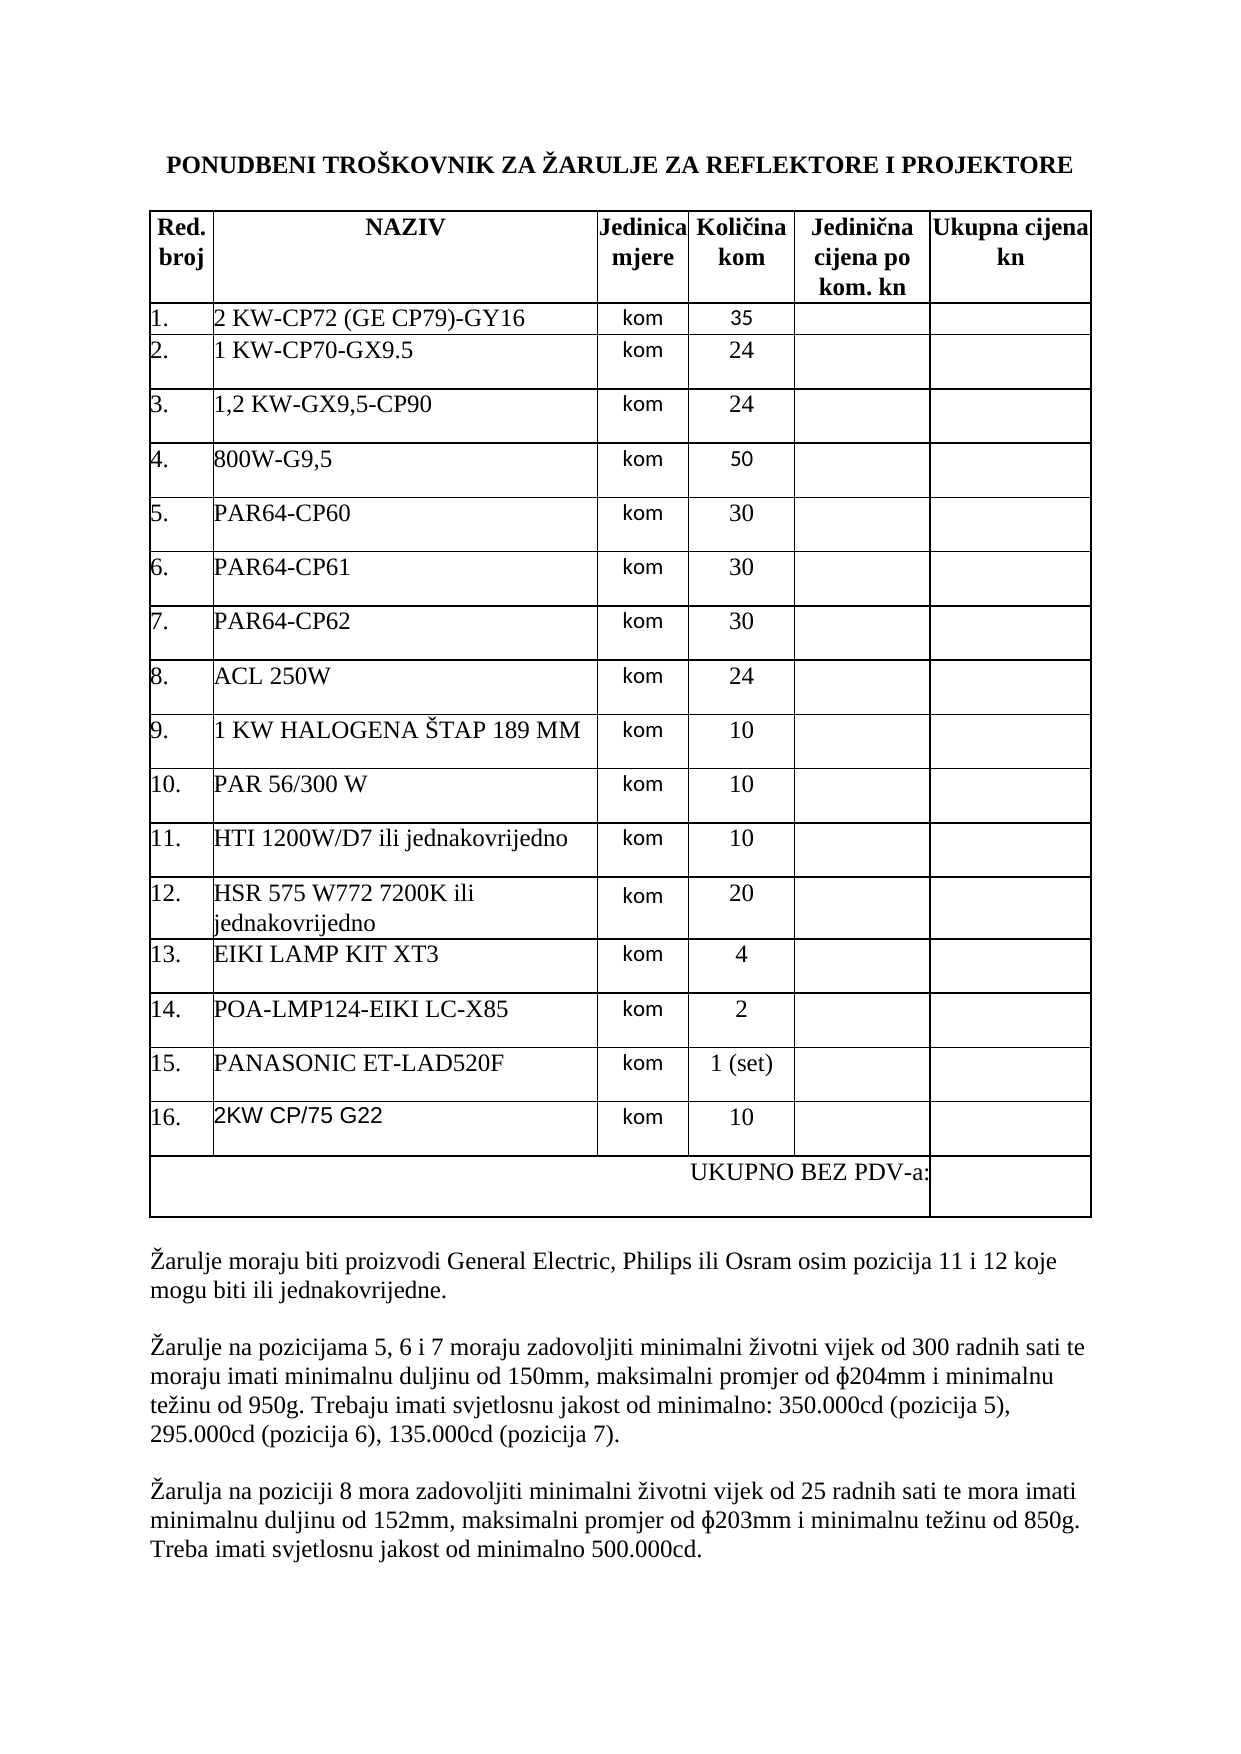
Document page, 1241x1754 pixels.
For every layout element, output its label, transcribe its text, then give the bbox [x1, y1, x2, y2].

table_cell [795, 304, 929, 333]
table_cell 800W-G9,5 [214, 444, 597, 496]
table_cell HSR 575 W772 7200K ili jednakovrijedno [214, 878, 597, 938]
table_cell 20 [689, 878, 794, 938]
table_cell 24 [689, 661, 794, 713]
table_cell [931, 335, 1090, 388]
table_cell 15. [151, 1048, 213, 1101]
table_cell [931, 824, 1090, 876]
table_cell kom [598, 940, 688, 992]
table_cell 16. [151, 1102, 213, 1155]
table_cell PAR64-CP61 [214, 552, 597, 605]
table_cell 14. [151, 994, 213, 1046]
table_cell [931, 607, 1090, 659]
table_cell kom [598, 1048, 688, 1101]
table_cell kom [598, 715, 688, 768]
table_cell 35 [689, 304, 794, 333]
table_cell 10. [151, 769, 213, 822]
table_cell 3. [151, 390, 213, 442]
table_header Jedinična cijena po kom. kn [795, 212, 929, 302]
table_header Jedinica mjere [598, 212, 688, 302]
table_cell [931, 994, 1090, 1046]
table_cell [931, 940, 1090, 992]
table_cell [795, 994, 929, 1046]
table_cell 30 [689, 607, 794, 659]
table_cell 30 [689, 498, 794, 551]
table_cell 1. [151, 304, 213, 333]
table_cell kom [598, 444, 688, 496]
table_cell 24 [689, 390, 794, 442]
table_cell 12. [151, 878, 213, 938]
table_cell kom [598, 335, 688, 388]
table_cell [931, 498, 1090, 551]
table_cell 50 [689, 444, 794, 496]
table_cell [795, 940, 929, 992]
text Žarulja na poziciji 8 mora zadovoljiti minimalni životni vijek od 25 radnih sati te mora imati minimalnu duljinu od 152mm, maksimalni promjer od ɸ203mm i minimalnu težinu od 850g. Treba imati svjetlosnu jakost od minimalno 500.000cd. [150, 1476, 1090, 1562]
table_cell [795, 661, 929, 713]
table_cell [931, 1157, 1090, 1216]
table_cell UKUPNO BEZ PDV-a: [151, 1157, 929, 1216]
table_cell ACL 250W [214, 661, 597, 713]
table_cell [931, 552, 1090, 605]
table_cell 1 KW HALOGENA ŠTAP 189 MM [214, 715, 597, 768]
table_cell [795, 335, 929, 388]
table_cell PANASONIC ET-LAD520F [214, 1048, 597, 1101]
table_cell HTI 1200W/D7 ili jednakovrijedno [214, 824, 597, 876]
table_cell [931, 304, 1090, 333]
table_cell 7. [151, 607, 213, 659]
table_cell POA-LMP124-EIKI LC-X85 [214, 994, 597, 1046]
table_cell 4. [151, 444, 213, 496]
table_cell PAR64-CP62 [214, 607, 597, 659]
table_cell [931, 444, 1090, 496]
table_cell [931, 1102, 1090, 1155]
table_header NAZIV [214, 212, 597, 302]
table_cell kom [598, 661, 688, 713]
table_cell kom [598, 607, 688, 659]
table_cell 9. [151, 715, 213, 768]
table_cell 10 [689, 824, 794, 876]
text PONUDBENI TROŠKOVNIK ZA ŽARULJE ZA REFLEKTORE I PROJEKTORE [150, 150, 1090, 179]
table_cell kom [598, 878, 688, 938]
table_cell kom [598, 1102, 688, 1155]
table_cell [931, 715, 1090, 768]
table_cell kom [598, 824, 688, 876]
text Žarulje moraju biti proizvodi General Electric, Philips ili Osram osim pozicija 11 i 12 koje mogu biti ili jednakovrijedne. [150, 1246, 1090, 1304]
table_cell 8. [151, 661, 213, 713]
table_cell [795, 552, 929, 605]
table_cell [795, 444, 929, 496]
table_cell [795, 1102, 929, 1155]
table_cell [931, 878, 1090, 938]
table_cell [795, 878, 929, 938]
table_cell 2. [151, 335, 213, 388]
table_cell 1,2 KW-GX9,5-CP90 [214, 390, 597, 442]
table_cell EIKI LAMP KIT XT3 [214, 940, 597, 992]
text Žarulje na pozicijama 5, 6 i 7 moraju zadovoljiti minimalni životni vijek od 300 radnih sati te moraju imati minimalnu duljinu od 150mm, maksimalni promjer od ɸ204mm i minimalnu težinu od 950g. Trebaju imati svjetlosnu jakost od minimalno: 350.000cd (pozicija 5), 295.000cd (pozicija 6), 135.000cd (pozicija 7). [150, 1332, 1090, 1447]
table_cell 4 [689, 940, 794, 992]
table_cell kom [598, 498, 688, 551]
table_cell 13. [151, 940, 213, 992]
table_cell kom [598, 994, 688, 1046]
table_cell [795, 715, 929, 768]
table_header Red. broj [151, 212, 213, 302]
table_cell PAR 56/300 W [214, 769, 597, 822]
table_cell 10 [689, 715, 794, 768]
table_cell 1 KW-CP70-GX9.5 [214, 335, 597, 388]
table_cell 1 (set) [689, 1048, 794, 1101]
table_cell [795, 498, 929, 551]
table_header Ukupna cijena kn [931, 212, 1090, 302]
table_cell PAR64-CP60 [214, 498, 597, 551]
table_cell 5. [151, 498, 213, 551]
table_cell 6. [151, 552, 213, 605]
table_cell [795, 769, 929, 822]
table_cell kom [598, 552, 688, 605]
table_cell [931, 661, 1090, 713]
table_cell [795, 607, 929, 659]
table_header Količina kom [689, 212, 794, 302]
table_cell [795, 390, 929, 442]
table_cell 11. [151, 824, 213, 876]
table_cell kom [598, 390, 688, 442]
table_cell 2 [689, 994, 794, 1046]
table_cell [931, 769, 1090, 822]
table_cell 10 [689, 769, 794, 822]
table_cell [795, 1048, 929, 1101]
table_cell kom [598, 769, 688, 822]
table_cell [931, 390, 1090, 442]
table_cell kom [598, 304, 688, 333]
table_cell 2KW CP/75 G22 [214, 1102, 597, 1155]
table_cell [931, 1048, 1090, 1101]
table_cell 2 KW-CP72 (GE CP79)-GY16 [214, 304, 597, 333]
table_cell 10 [689, 1102, 794, 1155]
table_cell 30 [689, 552, 794, 605]
table_cell [795, 824, 929, 876]
table_cell 24 [689, 335, 794, 388]
